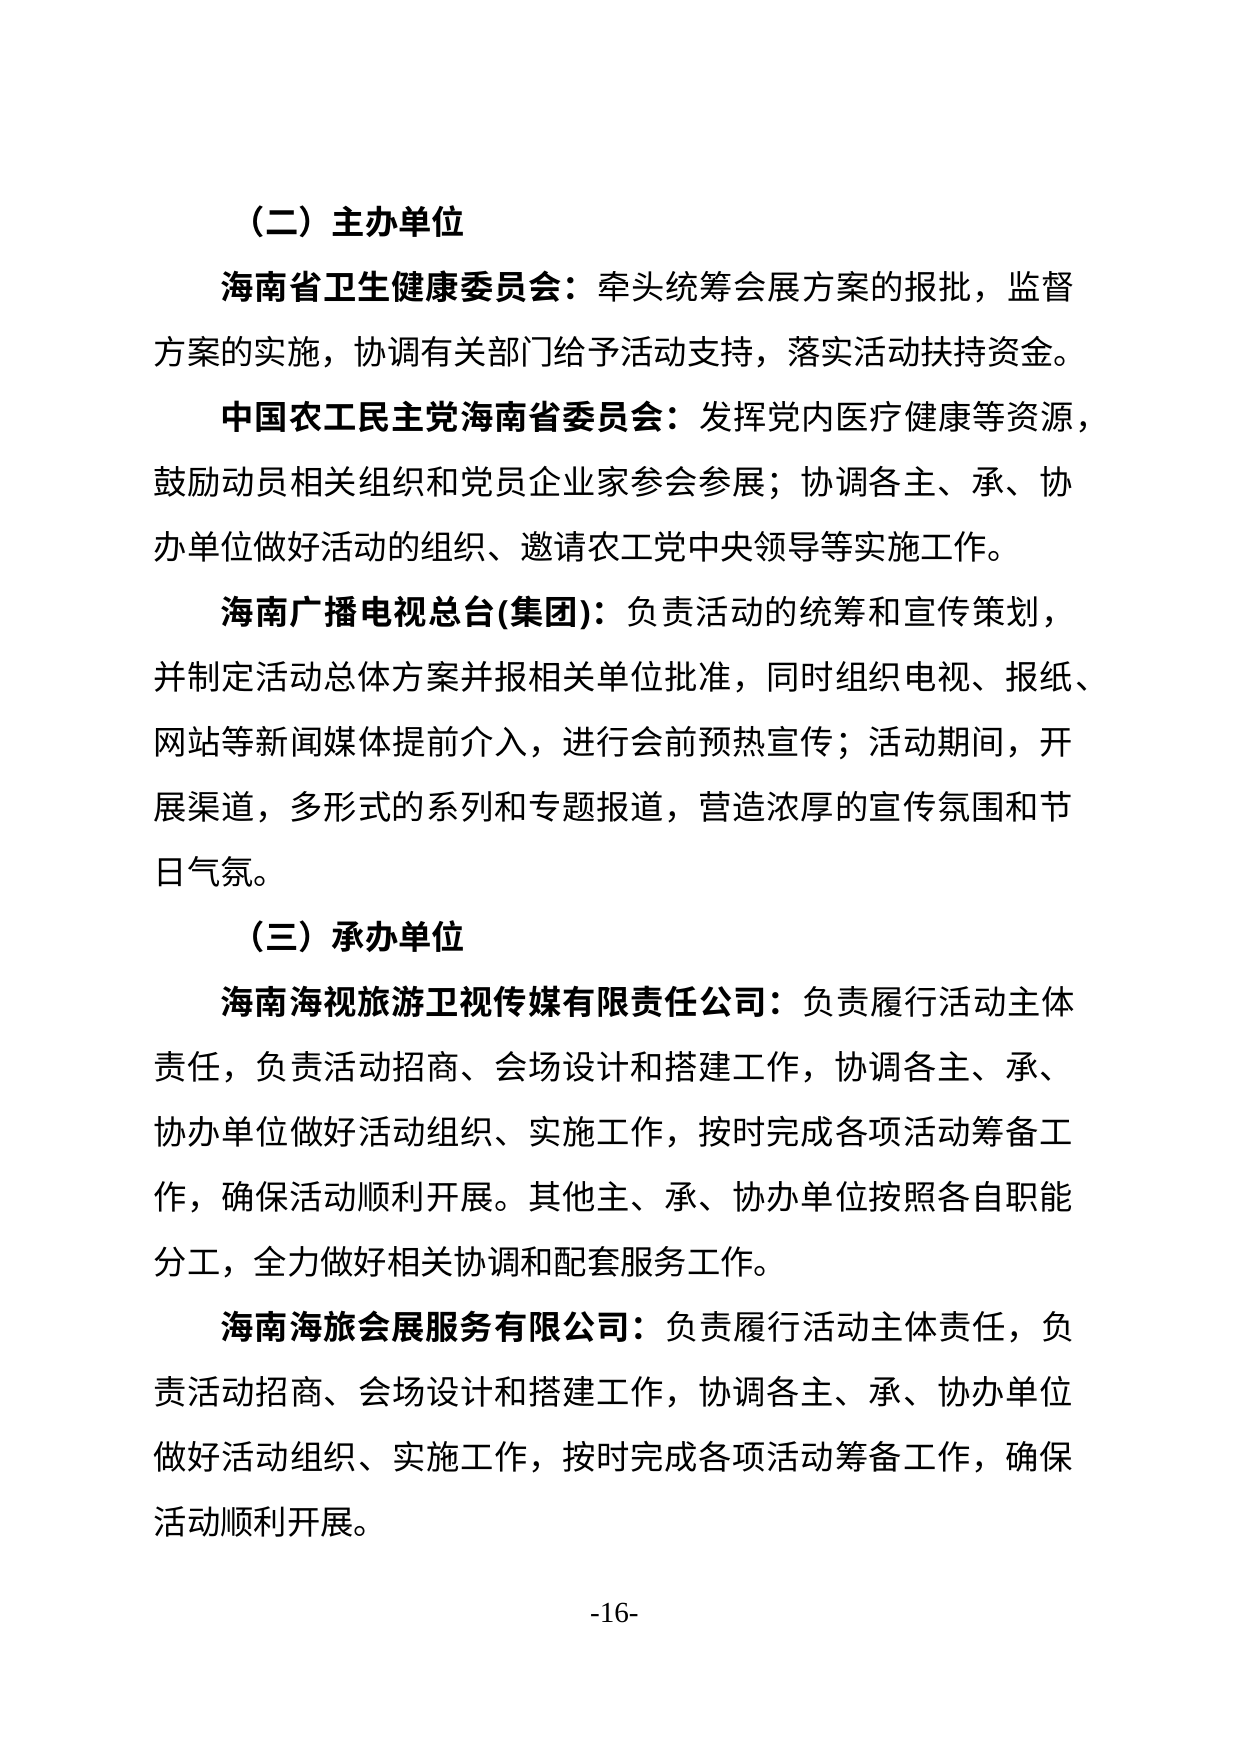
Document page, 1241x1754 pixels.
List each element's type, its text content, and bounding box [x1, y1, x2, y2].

text 海南省卫生健康委员会：牵头统筹会展方案的报批，监督方案的实施，协调有关部门给予活动支持，落实活动扶持资金。 [153, 253, 1075, 383]
text 海南广播电视总台(集团)：负责活动的统筹和宣传策划，并制定活动总体方案并报相关单位批准，同时组织电视、报纸、网站等新闻媒体提前介入，进行会前预热宣传；活动期间，开展渠道，多形式的系列和专题报道，营造浓厚的宣传氛围和节日气氛。 [153, 578, 1075, 903]
text 中国农工民主党海南省委员会：发挥党内医疗健康等资源，鼓励动员相关组织和党员企业家参会参展；协调各主、承、协办单位做好活动的组织、邀请农工党中央领导等实施工作。 [153, 383, 1075, 578]
text （三）承办单位 [164, 903, 1075, 968]
text （二）主办单位 [164, 188, 1075, 253]
text 海南海视旅游卫视传媒有限责任公司：负责履行活动主体责任，负责活动招商、会场设计和搭建工作，协调各主、承、协办单位做好活动组织、实施工作，按时完成各项活动筹备工作，确保活动顺利开展。其他主、承、协办单位按照各自职能分工，全力做好相关协调和配套服务工作。 [153, 968, 1075, 1293]
text 海南海旅会展服务有限公司：负责履行活动主体责任，负责活动招商、会场设计和搭建工作，协调各主、承、协办单位做好活动组织、实施工作，按时完成各项活动筹备工作，确保活动顺利开展。 [153, 1293, 1075, 1553]
